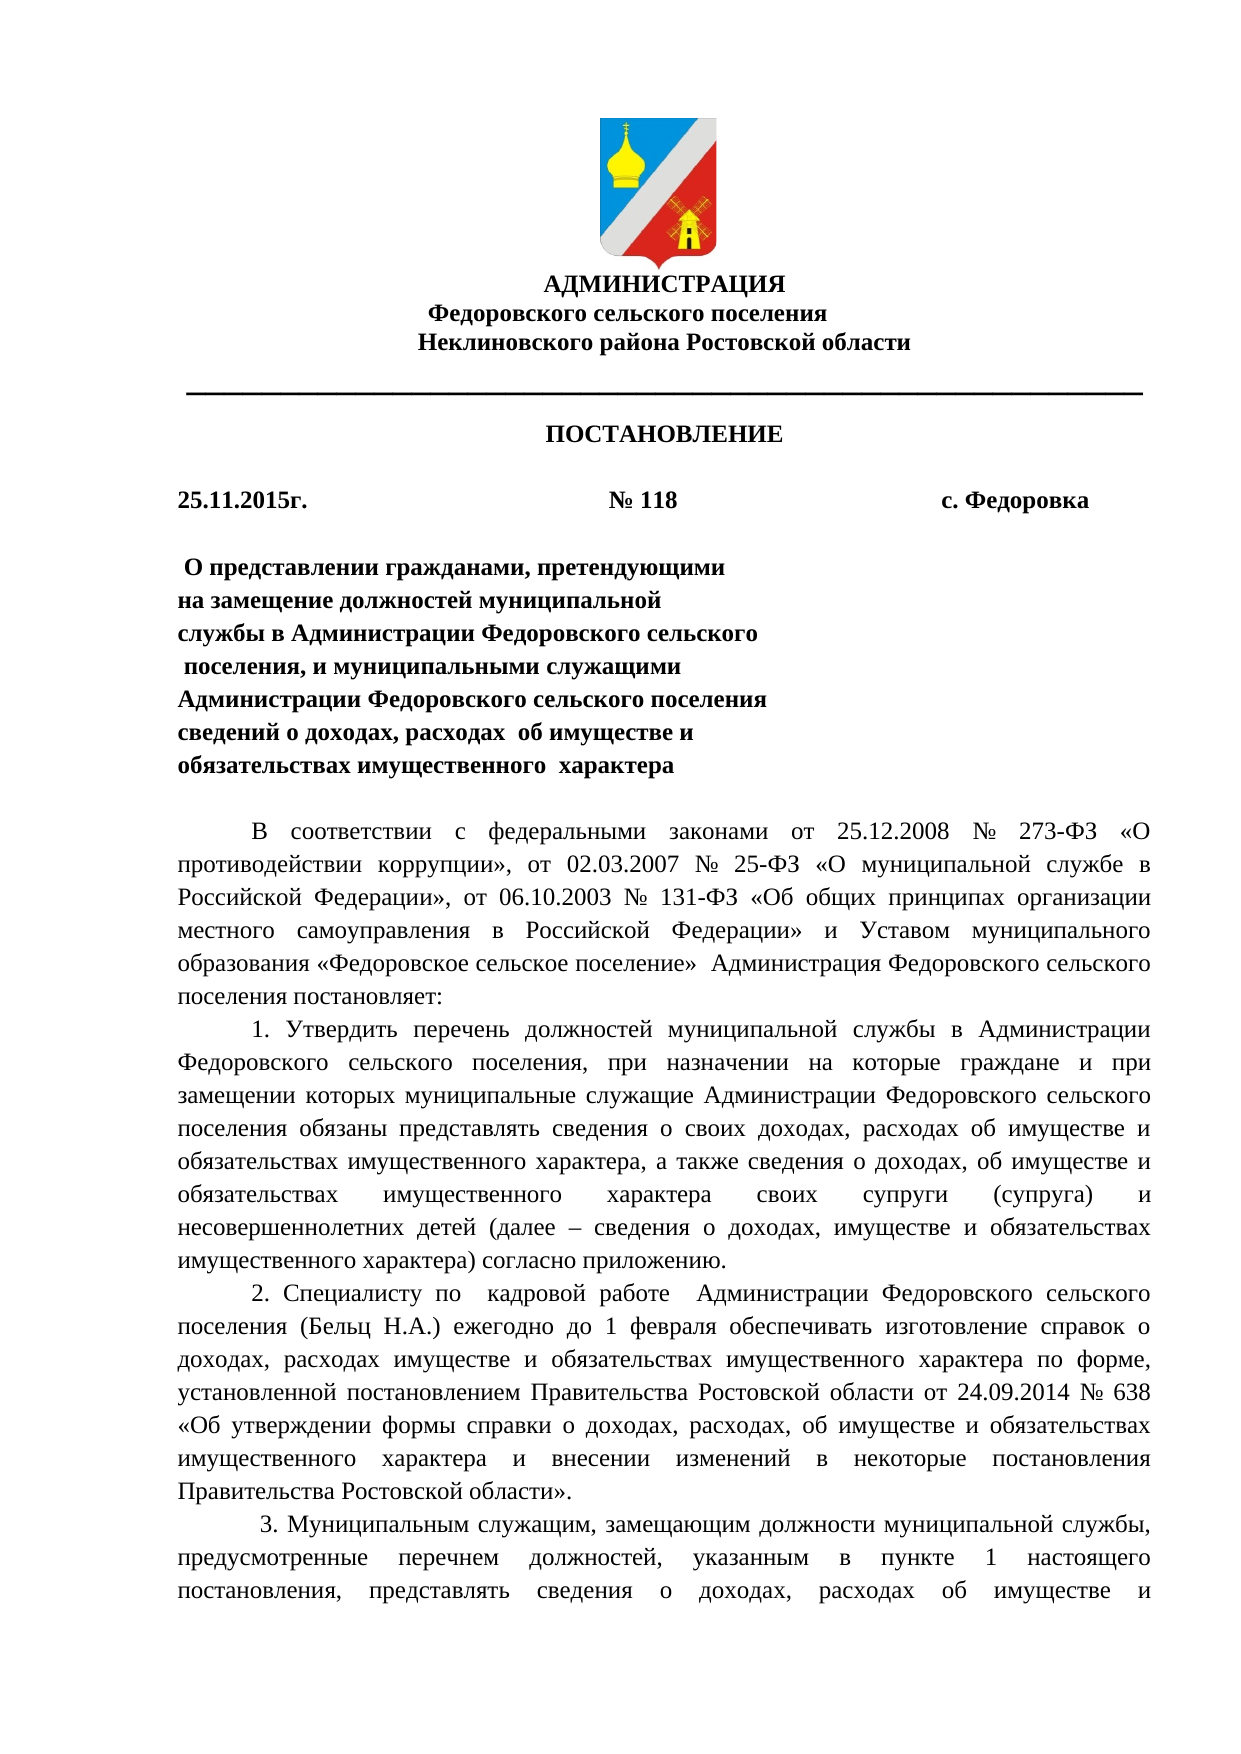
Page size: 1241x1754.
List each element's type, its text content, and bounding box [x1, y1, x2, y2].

text Администрации Федоровского сельского поселения [177, 684, 1152, 712]
text службы в Администрации Федоровского сельского [177, 618, 1152, 646]
text ПОСТАНОВЛЕНИЕ [177, 419, 1152, 448]
text 25.11.2015г. № 118 с. Федоровка [177, 486, 1152, 514]
text В соответствии с федеральными законами от 25.12.2008 № 273-ФЗ «О противодействии коррупции», от 02.03.2007 № 25-ФЗ «О муниципальной службе в Российской Федерации», от 06.10.2003 № 131-ФЗ «Об общих принципах организации местного самоуправления в Российской Федерации» и Уставом муниципального образования «Федоровское сельское поселение» Администрация Федоровского сельского поселения постановляет: [177, 816, 1152, 1010]
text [177, 1509, 1152, 1604]
text 1. Утвердить перечень должностей муниципальной службы в Администрации Федоровского сельского поселения, при назначении на которые граждане и при замещении которых муниципальные служащие Администрации Федоровского сельского поселения обязаны представлять сведения о своих доходах, расходах об имуществе и обязательствах имущественного характера, а также сведения о доходах, об имуществе и обязательствах имущественного характера своих супруги (супруга) и несовершеннолетних детей (далее – сведения о доходах, имуществе и обязательствах имущественного характера) согласно приложению. [177, 1014, 1152, 1274]
text поселения, и муниципальными служащими [177, 651, 1152, 679]
text О представлении гражданами, претендующими [177, 552, 1152, 580]
text ___________________________________________________ [177, 356, 1152, 399]
text АДМИНИСТРАЦИЯ [177, 269, 1152, 298]
text обязательствах имущественного характера [177, 750, 1152, 778]
text 2. Специалисту по кадровой работе Администрации Федоровского сельского поселения (Бельц Н.А.) ежегодно до 1 февраля обеспечивать изготовление справок о доходах, расходах имуществе и обязательствах имущественного характера по форме, установленной постановлением Правительства Ростовской области от 24.09.2014 № 638 «Об утверждении формы справки о доходах, расходах, об имуществе и обязательствах имущественного характера и внесении изменений в некоторые постановления Правительства Ростовской области». [177, 1278, 1152, 1505]
text сведений о доходах, расходах об имуществе и [177, 717, 1152, 746]
text на замещение должностей муниципальной [177, 585, 1152, 613]
picture [600, 118, 717, 270]
text Федоровского сельского поселения [103, 298, 1152, 327]
text Неклиновского района Ростовской области [177, 327, 1152, 356]
